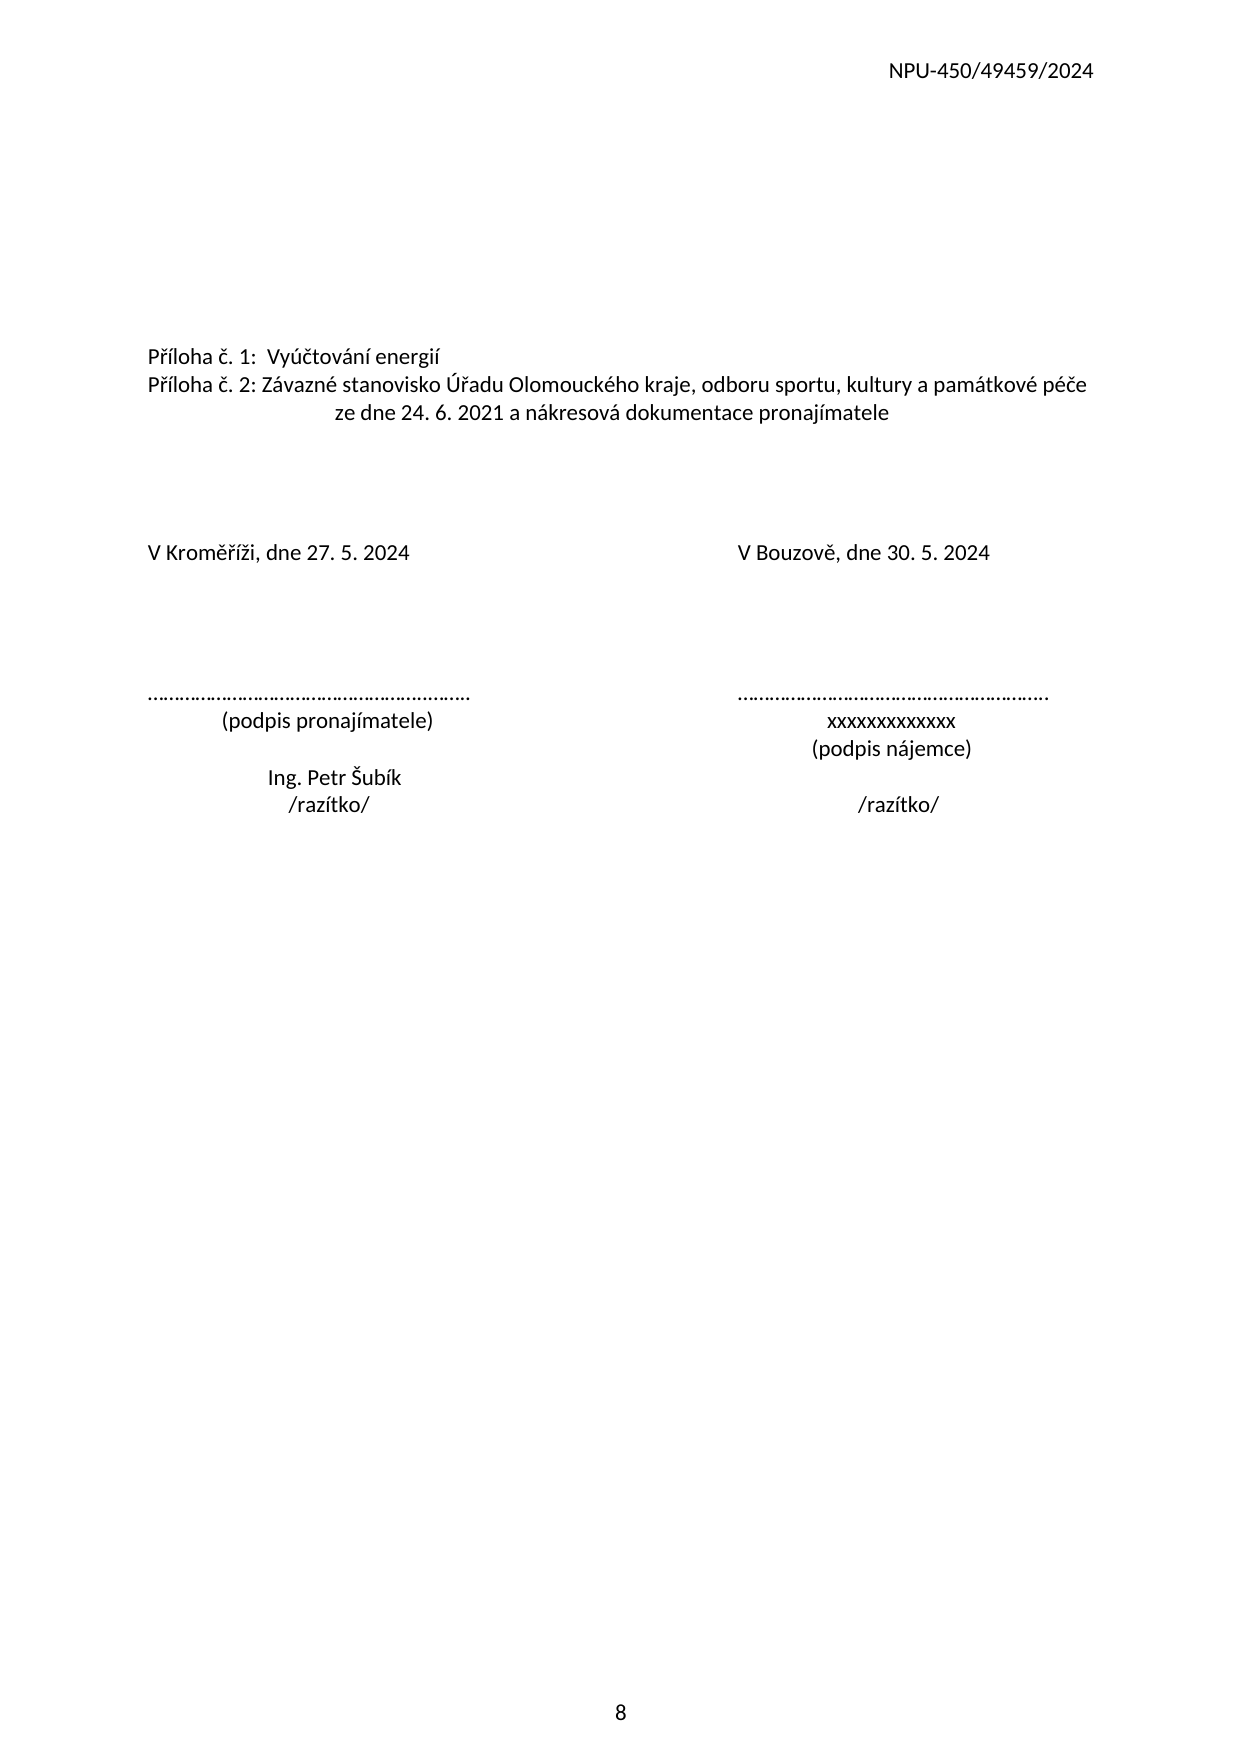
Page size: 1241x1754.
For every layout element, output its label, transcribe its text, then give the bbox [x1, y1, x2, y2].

text ze dne 24. 6. 2021 a nákresová dokumentace pronajímatele [221, 398, 1094, 426]
text Ing. Petr Šubík [221, 763, 1094, 791]
text /razítko/ /razítko/ [221, 791, 1094, 819]
text Příloha č. 2: Závazné stanovisko Úřadu Olomouckého kraje, odboru sportu, kultury a památkové péče [148, 370, 1094, 398]
text ……………………………………………..…….. ………………………………………………….. [148, 678, 1094, 707]
text (podpis nájemce) [738, 734, 1094, 763]
text V Kroměříži, dne 27. 5. 2024 V Bouzově, dne 30. 5. 2024 [148, 538, 1094, 566]
text (podpis pronajímatele) xxxxxxxxxxxxx [148, 707, 1094, 734]
text Příloha č. 1: Vyúčtování energií [148, 342, 1094, 370]
